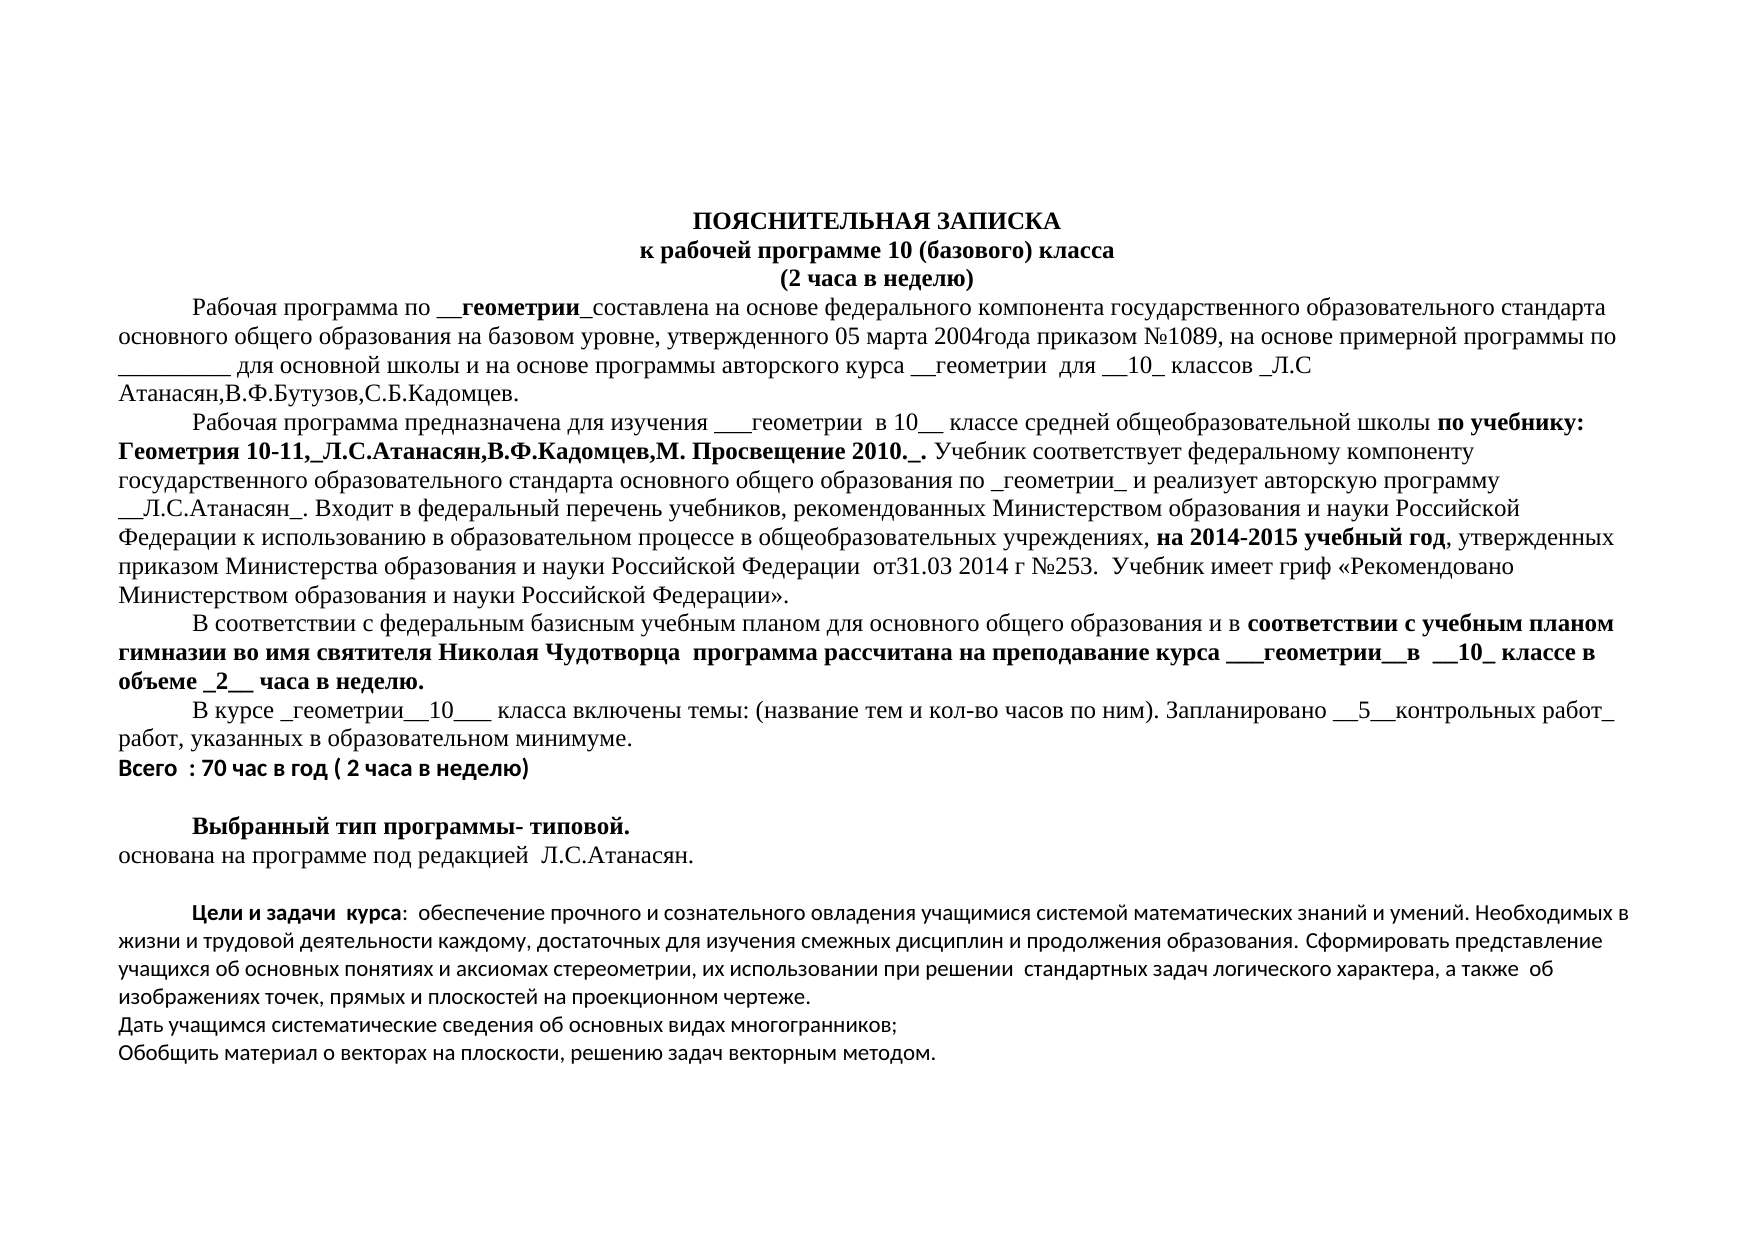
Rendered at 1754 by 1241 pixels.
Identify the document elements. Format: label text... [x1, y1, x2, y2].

text (2 часа в неделю) [118, 263, 1636, 292]
text Рабочая программа по __геометрии_составлена на основе федерального компонента государственного образовательного стандарта основного общего образования на базовом уровне, утвержденного 05 марта 2004года приказом №1089, на основе примерной программы по _________ для основной школы и на основе программы авторского курса __геометрии для __10_ классов _Л.С Атанасян,В.Ф.Бутузов,С.Б.Кадомцев. [118, 292, 1636, 407]
text ПОЯСНИТЕЛЬНАЯ ЗАПИСКА [118, 206, 1636, 235]
text В соответствии с федеральным базисным учебным планом для основного общего образования и в соответствии с учебным планом гимназии во имя святителя Николая Чудотворца программа рассчитана на преподавание курса ___геометрии__в __10_ классе в объеме _2__ часа в неделю. [118, 608, 1636, 695]
text Выбранный тип программы- типовой. [118, 811, 1636, 840]
text основана на программе под редакцией Л.С.Атанасян. [118, 840, 1636, 869]
text Всего : 70 час в год ( 2 часа в неделю) [118, 752, 1636, 783]
text Геометрия 10-11,_Л.С.Атанасян,В.Ф.Кадомцев,М. Просвещение 2010._. Учебник соответствует федеральному компоненту государственного образовательного стандарта основного общего образования по _геометрии_ и реализует авторскую программу __Л.С.Атанасян_. Входит в федеральный перечень учебников, рекомендованных Министерством образования и науки Российской Федерации к использованию в образовательном процессе в общеобразовательных учреждениях, на 2014-2015 учебный год, утвержденных приказом Министерства образования и науки Российской Федерации от31.03 2014 г №253. Учебник имеет гриф «Рекомендовано Министерством образования и науки Российской Федерации». [118, 436, 1636, 608]
text Обобщить материал о векторах на плоскости, решению задач векторным методом. [118, 1038, 1636, 1066]
text В курсе _геометрии__10___ класса включены темы: (название тем и кол-во часов по ним). Запланировано __5__контрольных работ_ работ, указанных в образовательном минимуме. [118, 695, 1636, 752]
text к рабочей программе 10 (базового) класса [118, 235, 1636, 263]
text Дать учащимся систематические сведения об основных видах многогранников; [118, 1010, 1636, 1038]
text Рабочая программа предназначена для изучения ___геометрии в 10__ классе средней общеобразовательной школы по учебнику: [118, 407, 1636, 436]
text Цели и задачи курса: обеспечение прочного и сознательного овладения учащимися системой математических знаний и умений. Необходимых в жизни и трудовой деятельности каждому, достаточных для изучения смежных дисциплин и продолжения образования. Сформировать представление учащихся об основных понятиях и аксиомах стереометрии, их использовании при решении стандартных задач логического характера, а также об изображениях точек, прямых и плоскостей на проекционном чертеже. [118, 898, 1636, 1010]
